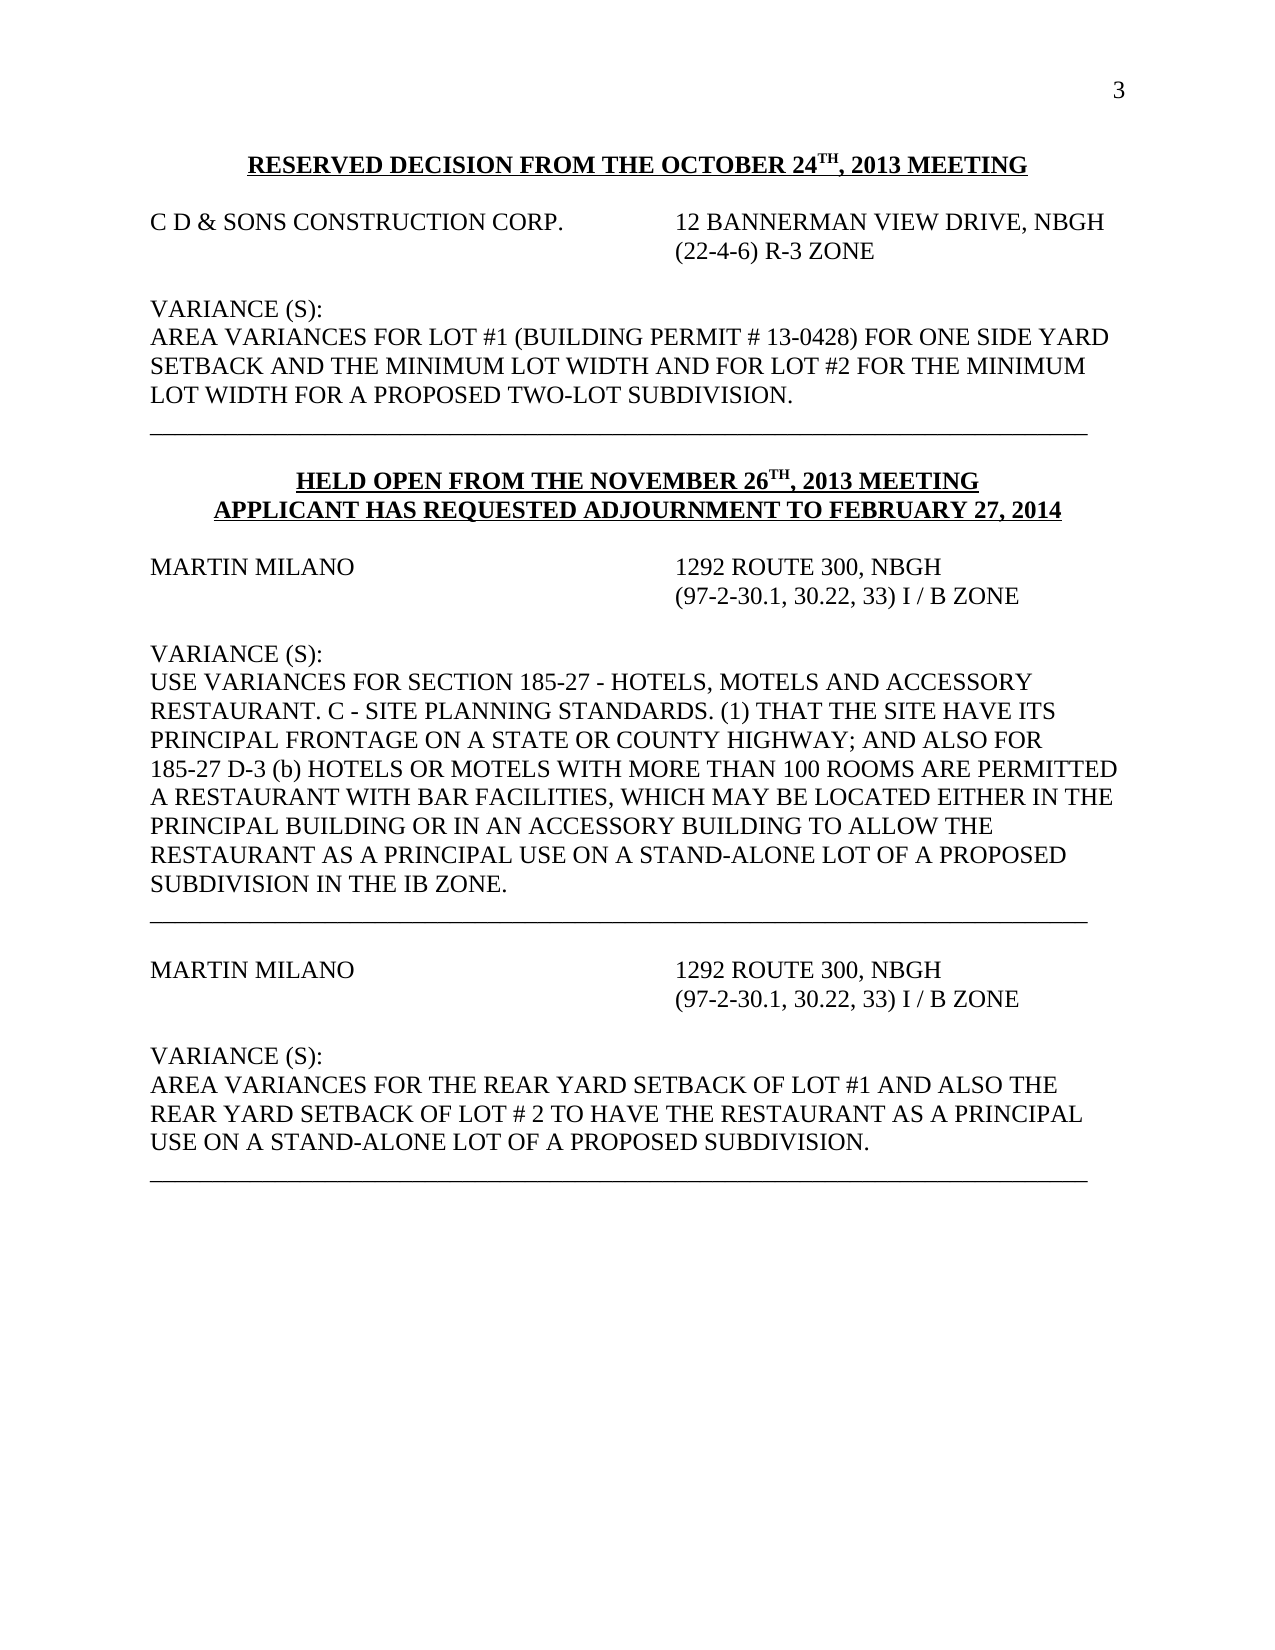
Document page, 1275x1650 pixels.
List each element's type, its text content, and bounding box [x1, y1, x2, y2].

text APPLICANT HAS REQUESTED ADJOURNMENT TO FEBRUARY 27, 2014 [150, 495, 1125, 524]
text 185-27 D-3 (b) HOTELS OR MOTELS WITH MORE THAN 100 ROOMS ARE PERMITTED A RESTAURANT WITH BAR FACILITIES, WHICH MAY BE LOCATED EITHER IN THE PRINCIPAL BUILDING OR IN AN ACCESSORY BUILDING TO ALLOW THE RESTAURANT AS A PRINCIPAL USE ON A STAND-ALONE LOT OF A PROPOSED SUBDIVISION IN THE IB ZONE. [150, 754, 1125, 897]
text MARTIN MILANO 1292 ROUTE 300, NBGH [150, 552, 1125, 581]
text MARTIN MILANO 1292 ROUTE 300, NBGH [150, 955, 1125, 984]
text C D & SONS CONSTRUCTION CORP. 12 BANNERMAN VIEW DRIVE, NBGH [150, 207, 1125, 236]
text (97-2-30.1, 30.22, 33) I / B ZONE [150, 984, 1125, 1012]
text RESERVED DECISION FROM THE OCTOBER 24TH, 2013 MEETING [150, 150, 1125, 179]
text VARIANCE (S): [150, 1041, 1125, 1070]
text VARIANCE (S): [150, 294, 1125, 322]
text ___________________________________________________________________________ [150, 897, 1125, 926]
text ___________________________________________________________________________ [150, 409, 1125, 437]
text (22-4-6) R-3 ZONE [150, 236, 1125, 265]
text HELD OPEN FROM THE NOVEMBER 26TH, 2013 MEETING [150, 466, 1125, 495]
text USE VARIANCES FOR SECTION 185-27 - HOTELS, MOTELS AND ACCESSORY RESTAURANT. C - SITE PLANNING STANDARDS. (1) THAT THE SITE HAVE ITS PRINCIPAL FRONTAGE ON A STATE OR COUNTY HIGHWAY; AND ALSO FOR [150, 667, 1125, 754]
text ___________________________________________________________________________ [150, 1156, 1125, 1185]
text AREA VARIANCES FOR LOT #1 (BUILDING PERMIT # 13-0428) FOR ONE SIDE YARD SETBACK AND THE MINIMUM LOT WIDTH AND FOR LOT #2 FOR THE MINIMUM LOT WIDTH FOR A PROPOSED TWO-LOT SUBDIVISION. [150, 322, 1125, 409]
text (97-2-30.1, 30.22, 33) I / B ZONE [150, 581, 1125, 610]
text AREA VARIANCES FOR THE REAR YARD SETBACK OF LOT #1 AND ALSO THE REAR YARD SETBACK OF LOT # 2 TO HAVE THE RESTAURANT AS A PRINCIPAL USE ON A STAND-ALONE LOT OF A PROPOSED SUBDIVISION. [150, 1070, 1125, 1156]
text VARIANCE (S): [150, 639, 1125, 667]
